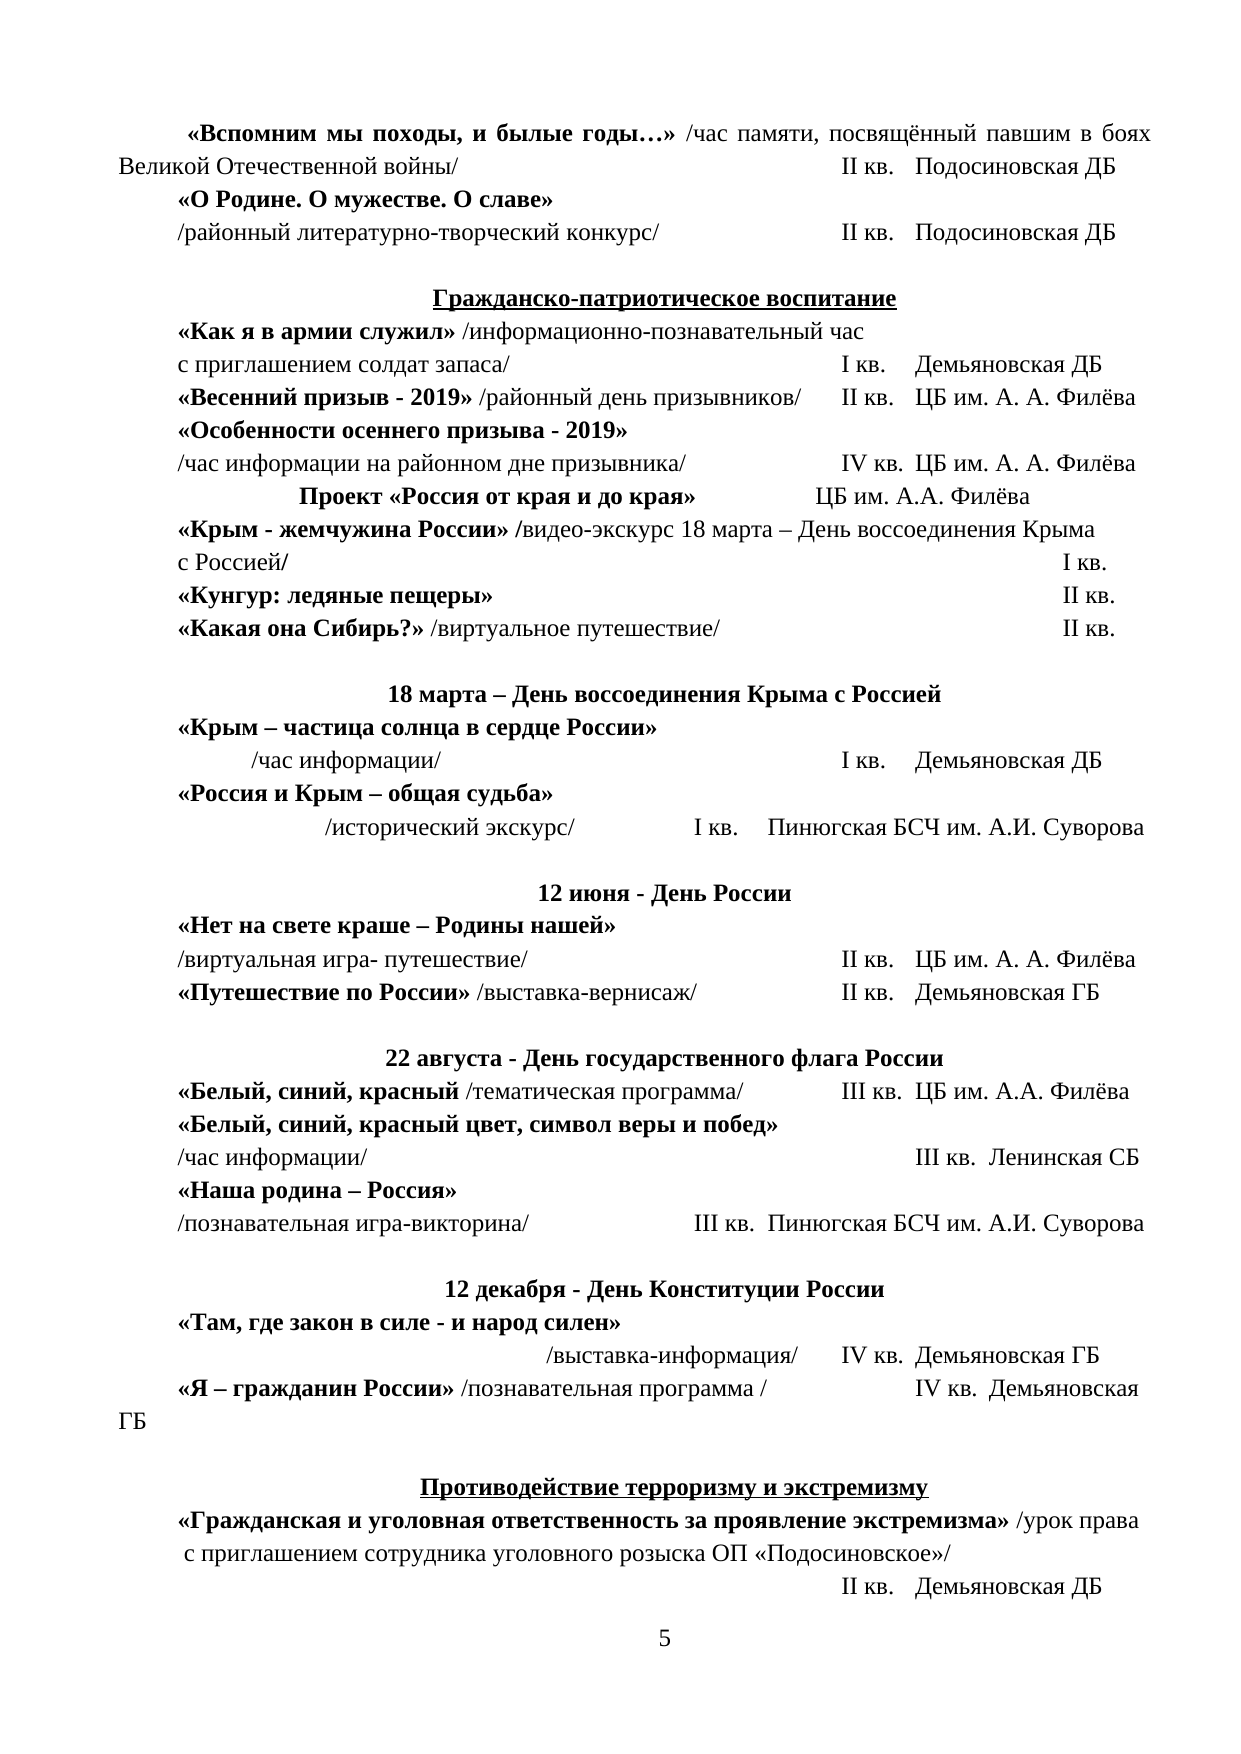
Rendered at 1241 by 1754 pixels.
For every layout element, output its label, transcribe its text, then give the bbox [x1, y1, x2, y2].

text 12 декабря - День Конституции России [118, 1274, 1152, 1303]
text «Наша родина – Россия» [118, 1175, 1152, 1203]
text /час информации/ III кв. Ленинская СБ [118, 1142, 1152, 1171]
text 12 июня - День России [118, 878, 1152, 906]
text «Весенний призыв - 2019» /районный день призывников/ II кв. ЦБ им. А. А. Филёва [118, 382, 1152, 411]
text с Россией/ I кв. [118, 547, 1152, 576]
text с приглашением сотрудника уголовного розыска ОП «Подосиновское»/ II кв. Демьяновская ДБ [118, 1538, 1171, 1600]
text «Там, где закон в силе - и народ силен» [118, 1307, 1152, 1336]
text /районный литературно-творческий конкурс/ II кв. Подосиновская ДБ [118, 217, 1152, 246]
text /час информации/ I кв. Демьяновская ДБ [118, 746, 1152, 774]
text 18 марта – День воссоединения Крыма с Россией [118, 679, 1152, 708]
text «Гражданская и уголовная ответственность за проявление экстремизма» /урок права [118, 1505, 1171, 1534]
text «Как я в армии служил» /информационно-познавательный час [118, 316, 1152, 345]
text с приглашением солдат запаса/ I кв. Демьяновская ДБ [118, 349, 1152, 378]
text «Белый, синий, красный /тематическая программа/ III кв. ЦБ им. А.А. Филёва [118, 1076, 1152, 1104]
text «Крым - жемчужина России» /видео-экскурс 18 марта – День воссоединения Крыма [118, 514, 1152, 543]
text «Нет на свете краше – Родины нашей» [118, 911, 1152, 939]
text Противодействие терроризму и экстремизму [118, 1472, 1171, 1501]
text «Особенности осеннего призыва - 2019» [118, 415, 1152, 444]
text «Какая она Сибирь?» /виртуальное путешествие/ II кв. [118, 613, 1152, 642]
text /исторический экскурс/ I кв. Пинюгская БСЧ им. А.И. Суворова [118, 812, 1152, 840]
text «Крым – частица солнца в сердце России» [118, 712, 1152, 741]
text «Вспомним мы походы, и былые годы…» /час памяти, посвящённый павшим в боях Великой Отечественной войны/ II кв. Подосиновская ДБ [118, 118, 1152, 180]
text «Путешествие по России» /выставка-вернисаж/ II кв. Демьяновская ГБ [118, 977, 1152, 1005]
text «Белый, синий, красный цвет, символ веры и побед» [118, 1109, 1152, 1137]
list 22 августа - День государственного флага России [118, 1043, 1152, 1071]
text «Я – гражданин России» /познавательная программа / IV кв. Демьяновская ГБ [118, 1373, 1152, 1435]
text /час информации на районном дне призывника/ IV кв. ЦБ им. А. А. Филёва [118, 448, 1152, 477]
text Проект «Россия от края и до края» ЦБ им. А.А. Филёва [118, 481, 1152, 510]
text /выставка-информация/ IV кв. Демьяновская ГБ [118, 1340, 1152, 1369]
text /виртуальная игра- путешествие/ II кв. ЦБ им. А. А. Филёва [118, 944, 1152, 972]
text Гражданско-патриотическое воспитание [118, 283, 1152, 312]
text «Россия и Крым – общая судьба» [118, 778, 1152, 807]
text «Кунгур: ледяные пещеры» II кв. [118, 580, 1152, 609]
text «О Родине. О мужестве. О славе» [118, 184, 1152, 213]
text /познавательная игра-викторина/ III кв. Пинюгская БСЧ им. А.И. Суворова [118, 1208, 1152, 1237]
